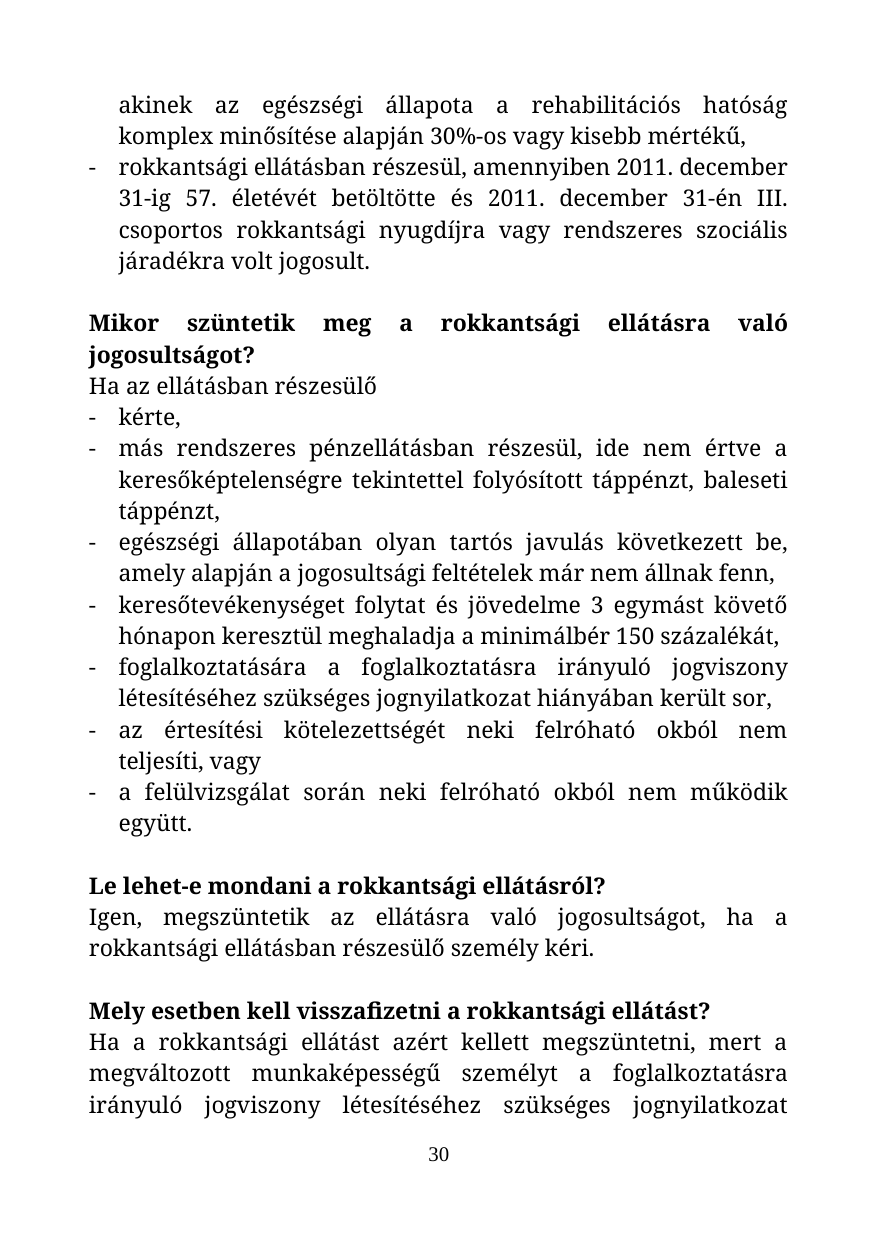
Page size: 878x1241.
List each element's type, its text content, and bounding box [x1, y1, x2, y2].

text Le lehet-e mondani a rokkantsági ellátásról? [89, 870, 788, 901]
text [89, 89, 788, 151]
text - egészségi állapotában olyan tartós javulás következett be, amely alapján a jogosultsági feltételek már nem állnak fenn, [89, 526, 788, 589]
text Mely esetben kell visszafizetni a rokkantsági ellátást? [89, 995, 788, 1026]
text - a felülvizsgálat során neki felróható okból nem működik együtt. [89, 776, 788, 839]
text - az értesítési kötelezettségét neki felróható okból nem teljesíti, vagy [89, 714, 788, 776]
text - kérte, [89, 401, 788, 432]
text - más rendszeres pénzellátásban részesül, ide nem értve a keresőképtelenségre tekintettel folyósított táppénzt, baleseti táppénzt, [89, 432, 788, 526]
text - foglalkoztatására a foglalkoztatásra irányuló jogviszony létesítéséhez szükséges jognyilatkozat hiányában került sor, [89, 651, 788, 714]
text - rokkantsági ellátásban részesül, amennyiben 2011. december 31-ig 57. életévét betöltötte és 2011. december 31-én III. csoportos rokkantsági nyugdíjra vagy rendszeres szociális járadékra volt jogosult. [89, 151, 788, 276]
text Mikor szüntetik meg a rokkantsági ellátásra való jogosultságot? [89, 307, 788, 370]
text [89, 1026, 788, 1120]
text Ha az ellátásban részesülő [89, 370, 788, 401]
text Igen, megszüntetik az ellátásra való jogosultságot, ha a rokkantsági ellátásban részesülő személy kéri. [89, 901, 788, 964]
text - keresőtevékenységet folytat és jövedelme 3 egymást követő hónapon keresztül meghaladja a minimálbér 150 százalékát, [89, 589, 788, 651]
